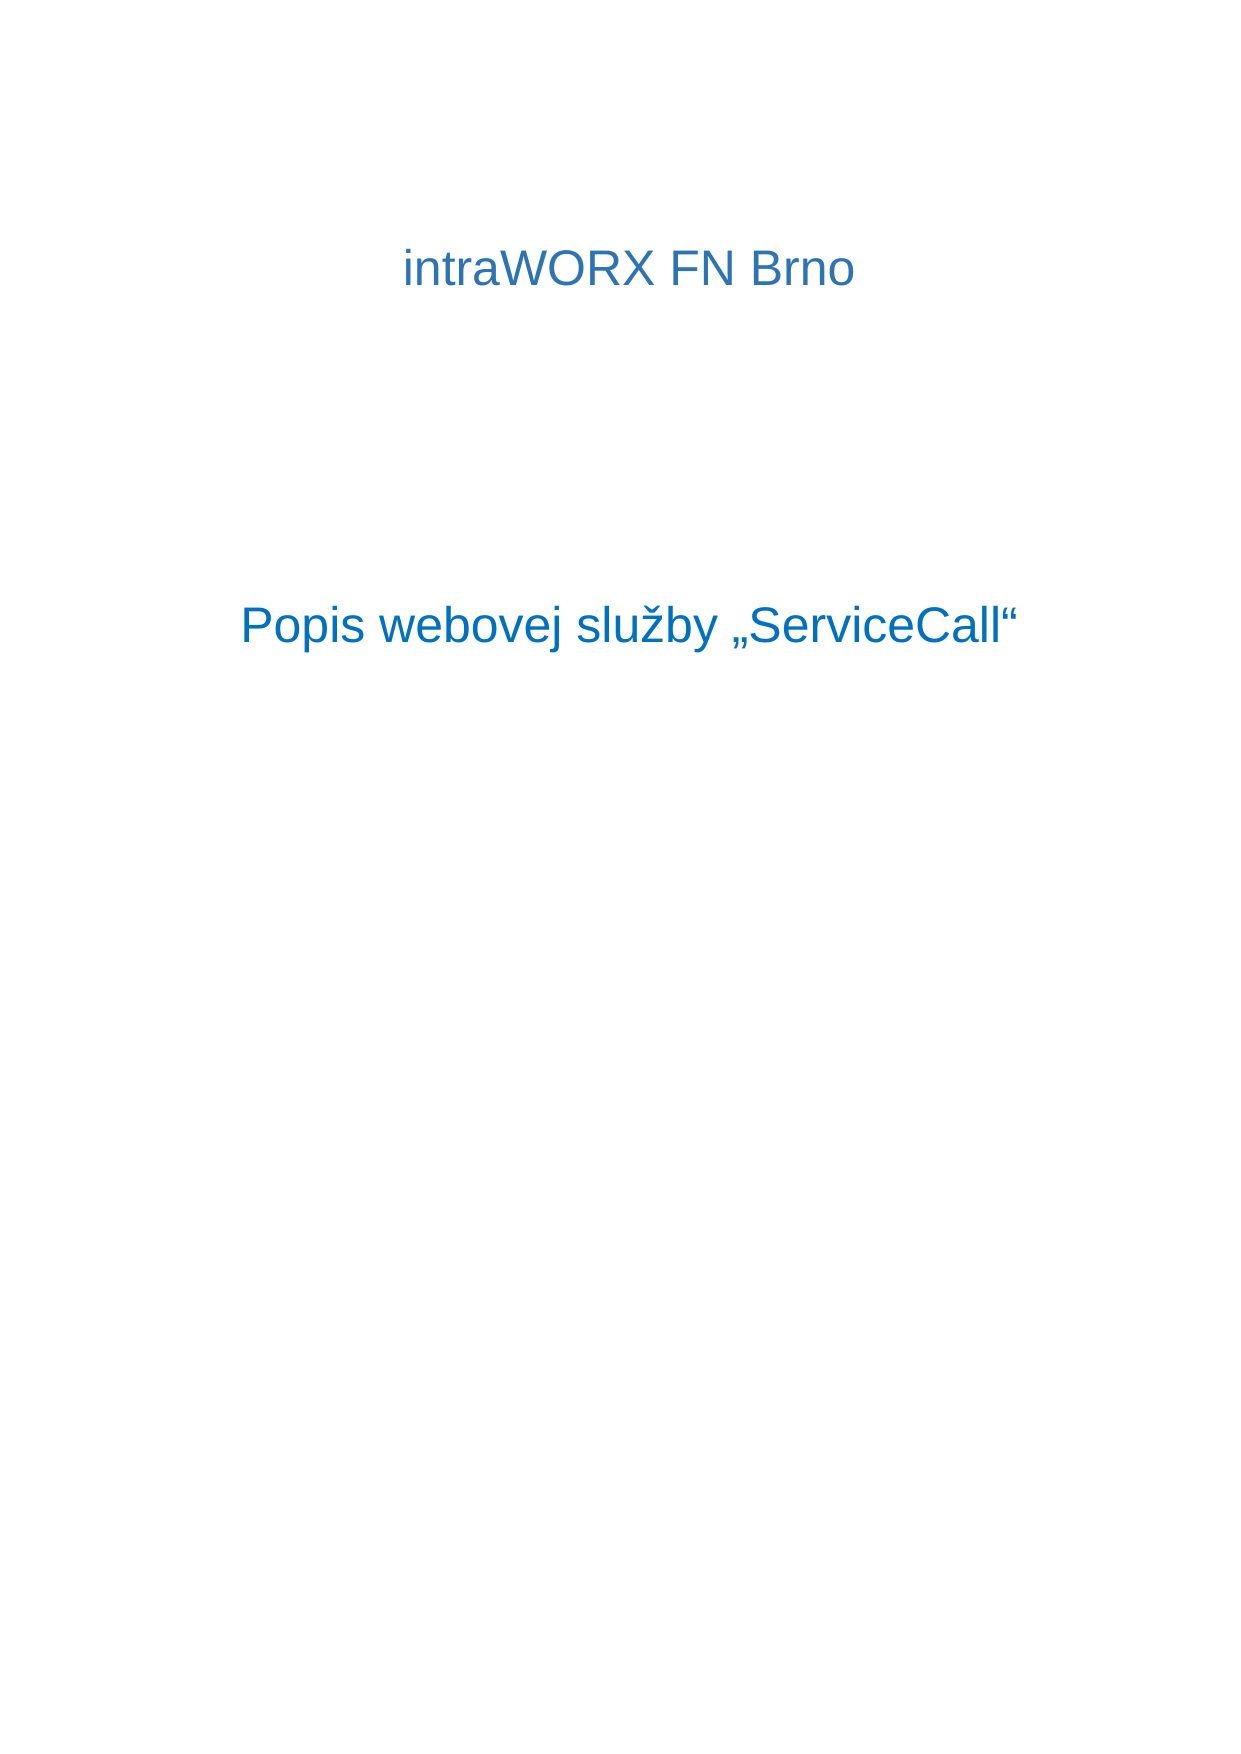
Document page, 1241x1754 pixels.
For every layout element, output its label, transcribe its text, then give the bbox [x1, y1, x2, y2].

text intraWORX FN Brno [136, 238, 1122, 296]
text Popis webovej služby „ServiceCall“ [136, 596, 1122, 653]
